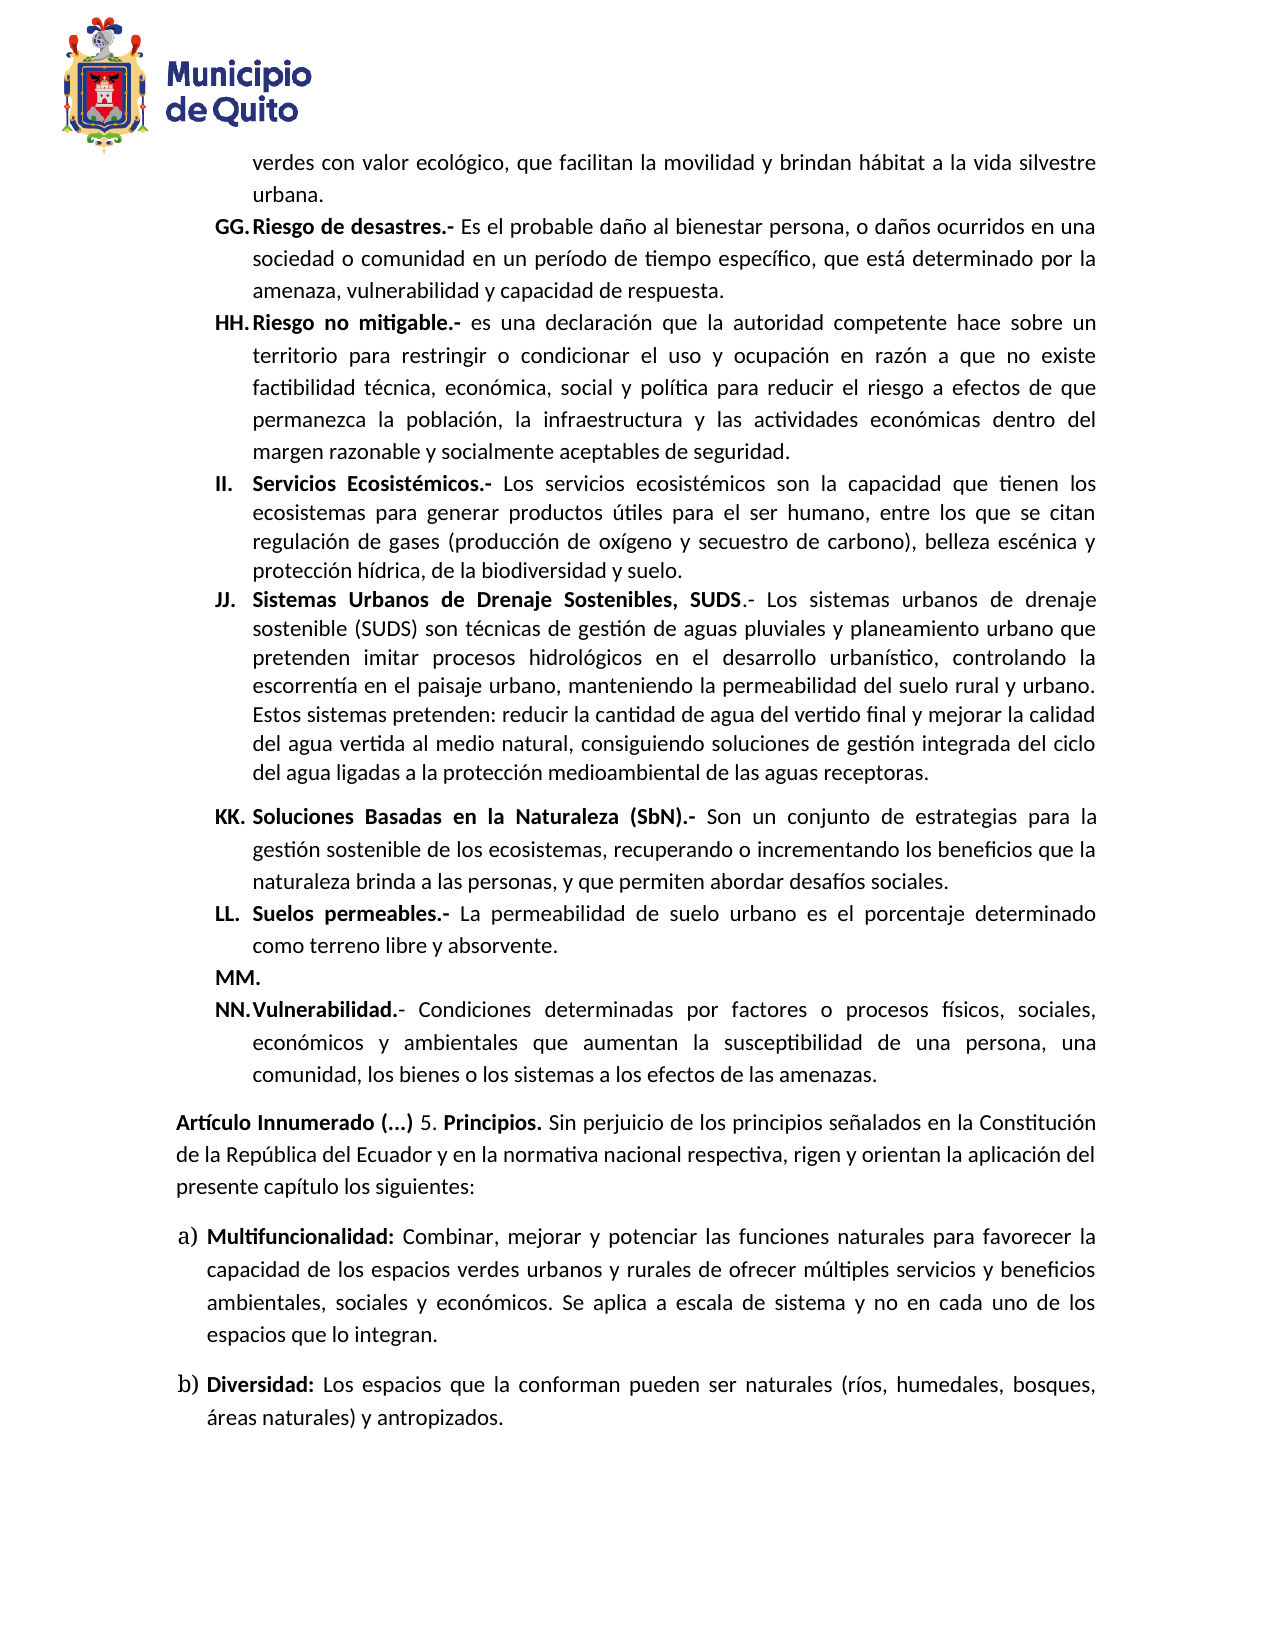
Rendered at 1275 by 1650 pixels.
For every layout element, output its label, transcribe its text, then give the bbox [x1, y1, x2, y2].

list Soluciones Basadas en la Naturaleza (SbN).- Son un conjunto de estrategias para la gestión sostenible de los ecosistemas, recuperando o incrementando los beneficios que la naturaleza brinda a las personas, y que permiten abordar desafíos sociales. [215, 802, 1098, 895]
list Riesgo no mitigable.- es una declaración que la autoridad competente hace sobre un territorio para restringir o condicionar el uso y ocupación en razón a que no existe factibilidad técnica, económica, social y política para reducir el riesgo a efectos de que permanezca la población, la infraestructura y las actividades económicas dentro del margen razonable y socialmente aceptables de seguridad. [215, 308, 1098, 465]
list Suelos permeables.- La permeabilidad de suelo urbano es el porcentaje determinado como terreno libre y absorvente. [215, 899, 1098, 959]
text Artículo Innumerado (...) 5. Principios. Sin perjuicio de los principios señalados en la Constitución de la República del Ecuador y en la normativa nacional respectiva, rigen y orientan la aplicación del presente capítulo los siguientes: [176, 1108, 1098, 1200]
picture [2, 0, 1016, 187]
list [215, 148, 1098, 208]
list Servicios Ecosistémicos.- Los servicios ecosistémicos son la capacidad que tienen los ecosistemas para generar productos útiles para el ser humano, entre los que se citan regulación de gases (producción de oxígeno y secuestro de carbono), belleza escénica y protección hídrica, de la biodiversidad y suelo. [215, 469, 1097, 584]
list Vulnerabilidad.- Condiciones determinadas por factores o procesos físicos, sociales, económicos y ambientales que aumentan la susceptibilidad de una persona, una comunidad, los bienes o los sistemas a los efectos de las amenazas. [215, 996, 1098, 1088]
list Sistemas Urbanos de Drenaje Sostenibles, SUDS.- Los sistemas urbanos de drenaje sostenible (SUDS) son técnicas de gestión de aguas pluviales y planeamiento urbano que pretenden imitar procesos hidrológicos en el desarrollo urbanístico, controlando la escorrentía en el paisaje urbano, manteniendo la permeabilidad del suelo rural y urbano. Estos sistemas pretenden: reducir la cantidad de agua del vertido final y mejorar la calidad del agua vertida al medio natural, consiguiendo soluciones de gestión integrada del ciclo del agua ligadas a la protección medioambiental de las aguas receptoras. [215, 585, 1097, 786]
list Diversidad: Los espacios que la conforman pueden ser naturales (ríos, humedales, bosques, áreas naturales) y antropizados. [177, 1368, 1098, 1431]
list Riesgo de desastres.- Es el probable daño al bienestar persona, o daños ocurridos en una sociedad o comunidad en un período de tiempo específico, que está determinado por la amenaza, vulnerabilidad y capacidad de respuesta. [215, 212, 1098, 304]
list Multifuncionalidad: Combinar, mejorar y potenciar las funciones naturales para favorecer la capacidad de los espacios verdes urbanos y rurales de ofrecer múltiples servicios y beneficios ambientales, sociales y económicos. Se aplica a escala de sistema y no en cada uno de los espacios que lo integran. [177, 1220, 1098, 1348]
